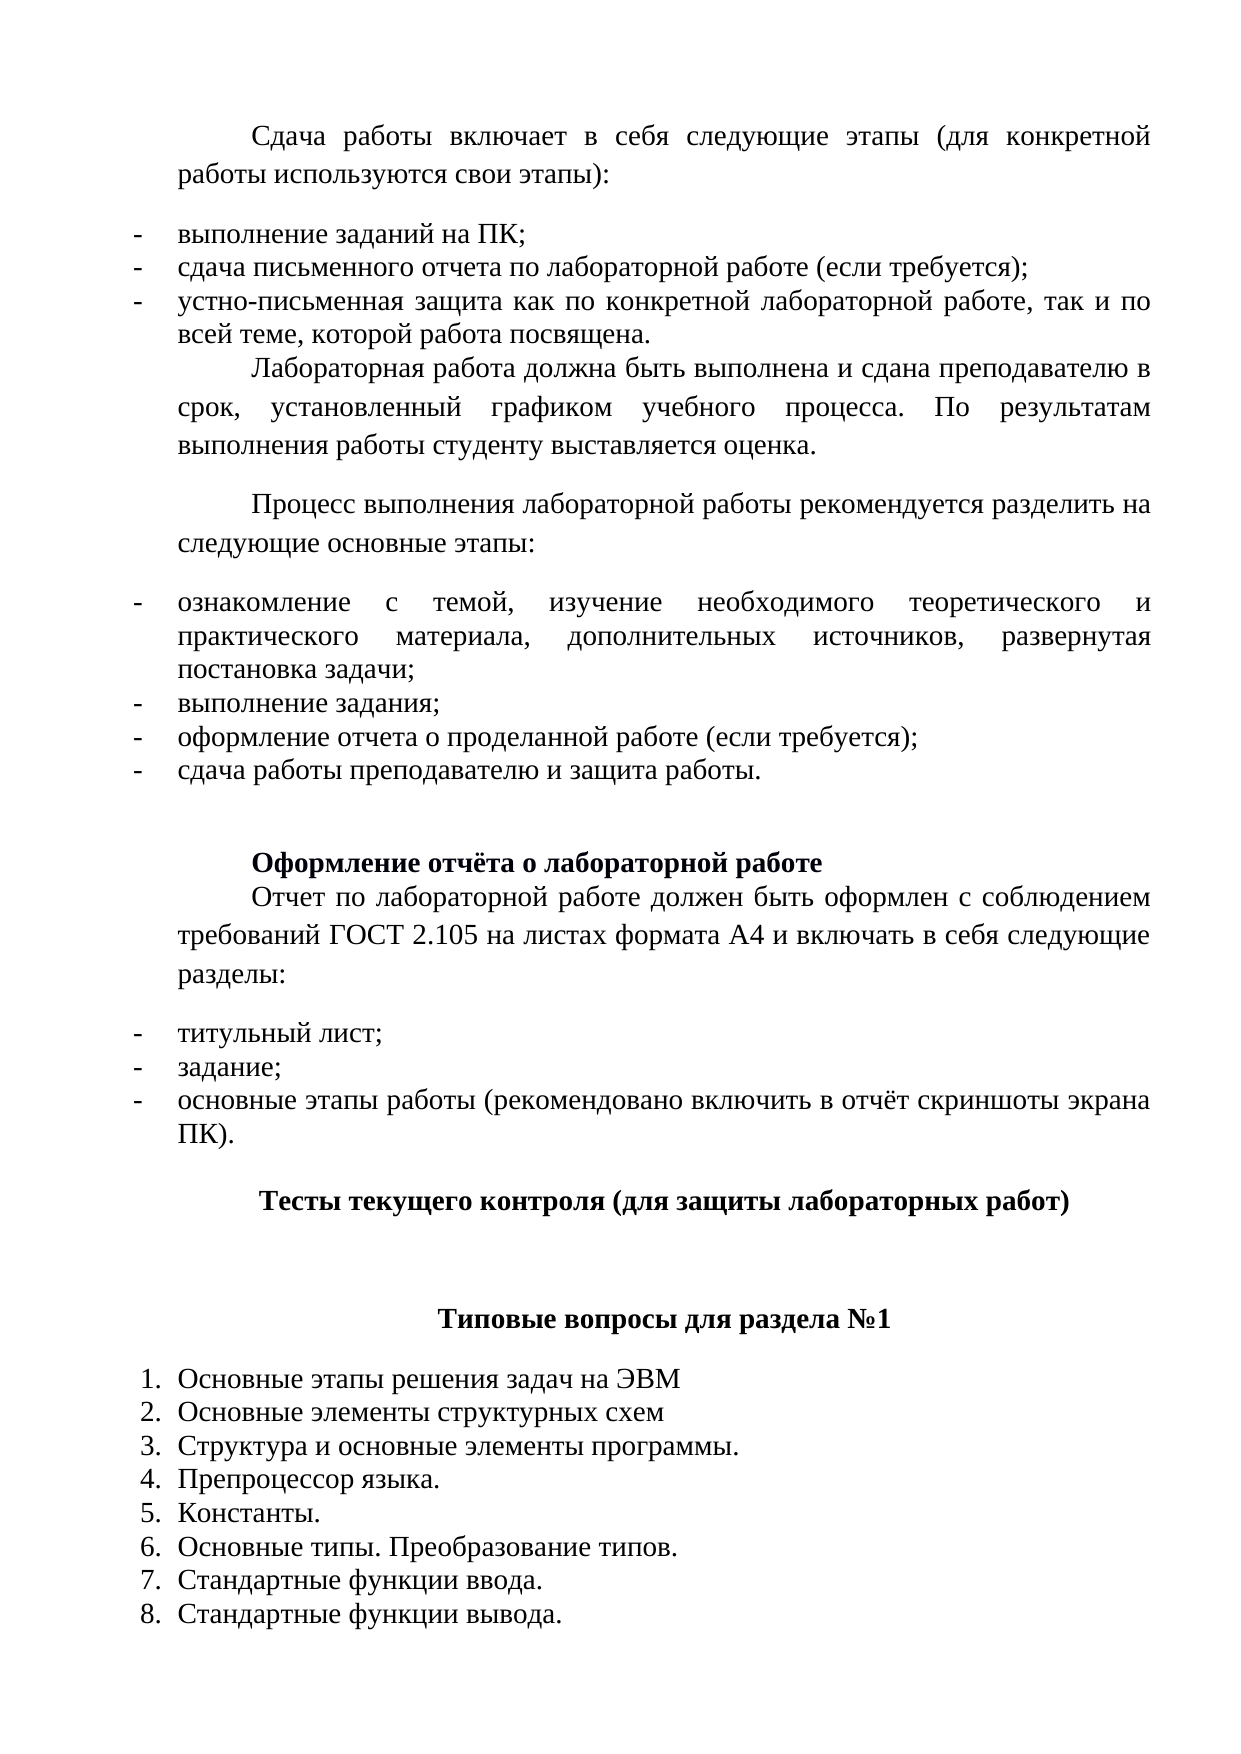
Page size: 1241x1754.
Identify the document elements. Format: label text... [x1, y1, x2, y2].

list сдача письменного отчета по лабораторной работе (если требуется); [133, 249, 1152, 283]
list выполнение заданий на ПК; [133, 216, 1152, 249]
list Препроцессор языка. [140, 1462, 1152, 1495]
text Отчет по лабораторной работе должен быть оформлен с соблюдением требований ГОСТ 2.105 на листах формата А4 и включать в себя следующие разделы: [177, 879, 1152, 989]
list Стандартные функции вывода. [140, 1596, 1152, 1629]
list Основные типы. Преобразование типов. [140, 1529, 1152, 1562]
list Стандартные функции ввода. [140, 1562, 1152, 1596]
list ознакомление с темой, изучение необходимого теоретического и практического материала, дополнительных источников, развернутая постановка задачи; [133, 584, 1152, 685]
list устно-письменная защита как по конкретной лабораторной работе, так и по всей теме, которой работа посвящена. [133, 283, 1152, 350]
list сдача работы преподавателю и защита работы. [133, 752, 1152, 786]
text Тесты текущего контроля (для защиты лабораторных работ) [177, 1183, 1152, 1216]
list выполнение задания; [133, 685, 1152, 719]
list Константы. [140, 1495, 1152, 1529]
text Лабораторная работа должна быть выполнена и сдана преподавателю в срок, установленный графиком учебного процесса. По результатам выполнения работы студенту выставляется оценка. [177, 350, 1152, 461]
text Процесс выполнения лабораторной работы рекомендуется разделить на следующие основные этапы: [177, 487, 1152, 559]
list Структура и основные элементы программы. [140, 1428, 1152, 1462]
list задание; [133, 1049, 1152, 1082]
text Сдача работы включает в себя следующие этапы (для конкретной работы используются свои этапы): [177, 118, 1152, 190]
list оформление отчета о проделанной работе (если требуется); [133, 719, 1152, 752]
text Оформление отчёта о лабораторной работе [177, 845, 1152, 879]
text Типовые вопросы для раздела №1 [177, 1302, 1152, 1335]
list Основные этапы решения задач на ЭВМ [140, 1361, 1152, 1394]
list основные этапы работы (рекомендовано включить в отчёт скриншоты экрана ПК). [133, 1082, 1152, 1149]
list титульный лист; [133, 1015, 1152, 1049]
list Основные элементы структурных схем [140, 1394, 1152, 1428]
